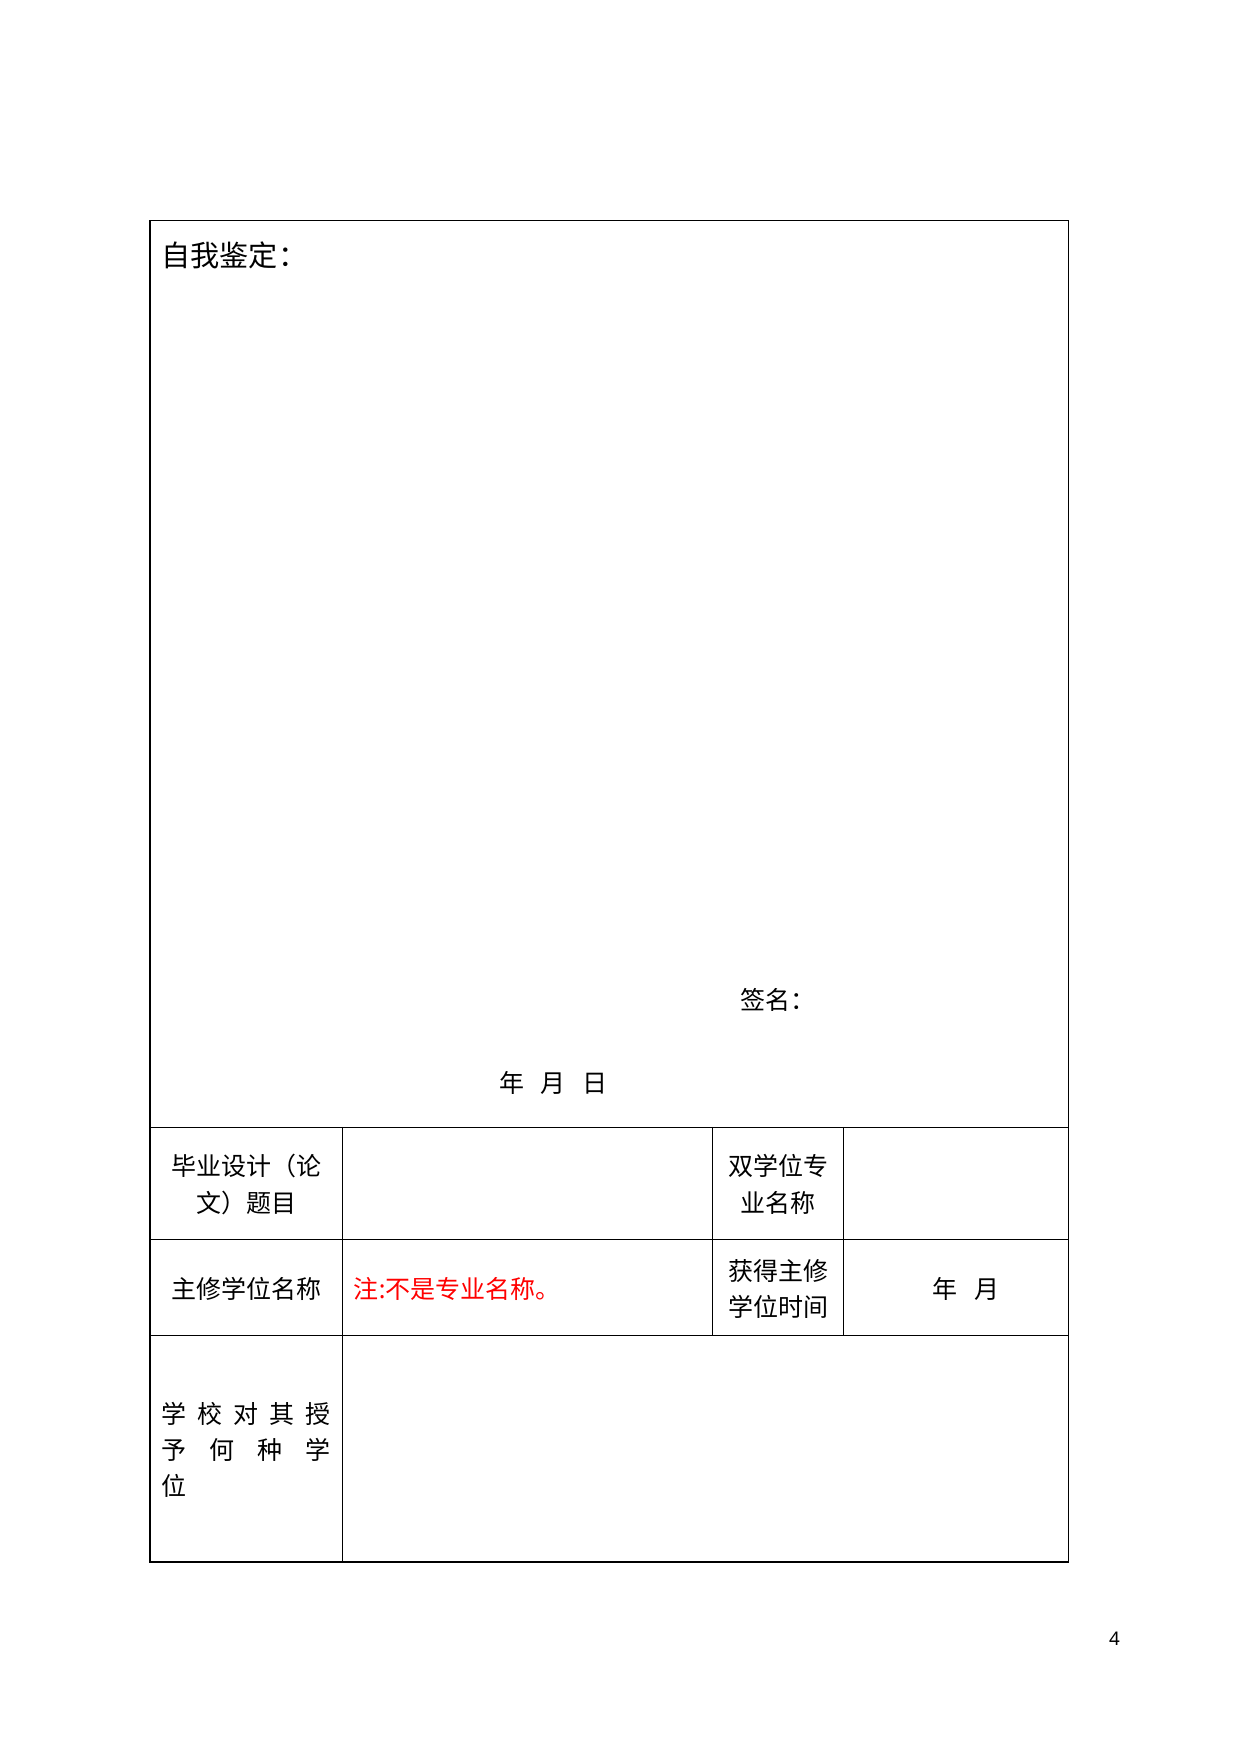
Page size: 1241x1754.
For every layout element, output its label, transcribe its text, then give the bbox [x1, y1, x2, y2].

table_cell 获得主修学位时间 [713, 1240, 843, 1335]
table_cell 主修学位名称 [151, 1240, 342, 1335]
table_header 自我鉴定： 签名： 年 月 日 [151, 221, 1068, 1127]
table_cell 年 月 [844, 1240, 1068, 1335]
table_cell [343, 1336, 1068, 1561]
table_cell [844, 1128, 1068, 1238]
table_cell 双学位专业名称 [713, 1128, 843, 1238]
table_cell 毕业设计（论文）题目 [151, 1128, 342, 1238]
table_cell [343, 1128, 712, 1238]
table_cell 注:不是专业名称。 [343, 1240, 712, 1335]
table_cell 学 校 对 其 授 予 何 种 学 位 [151, 1336, 342, 1561]
